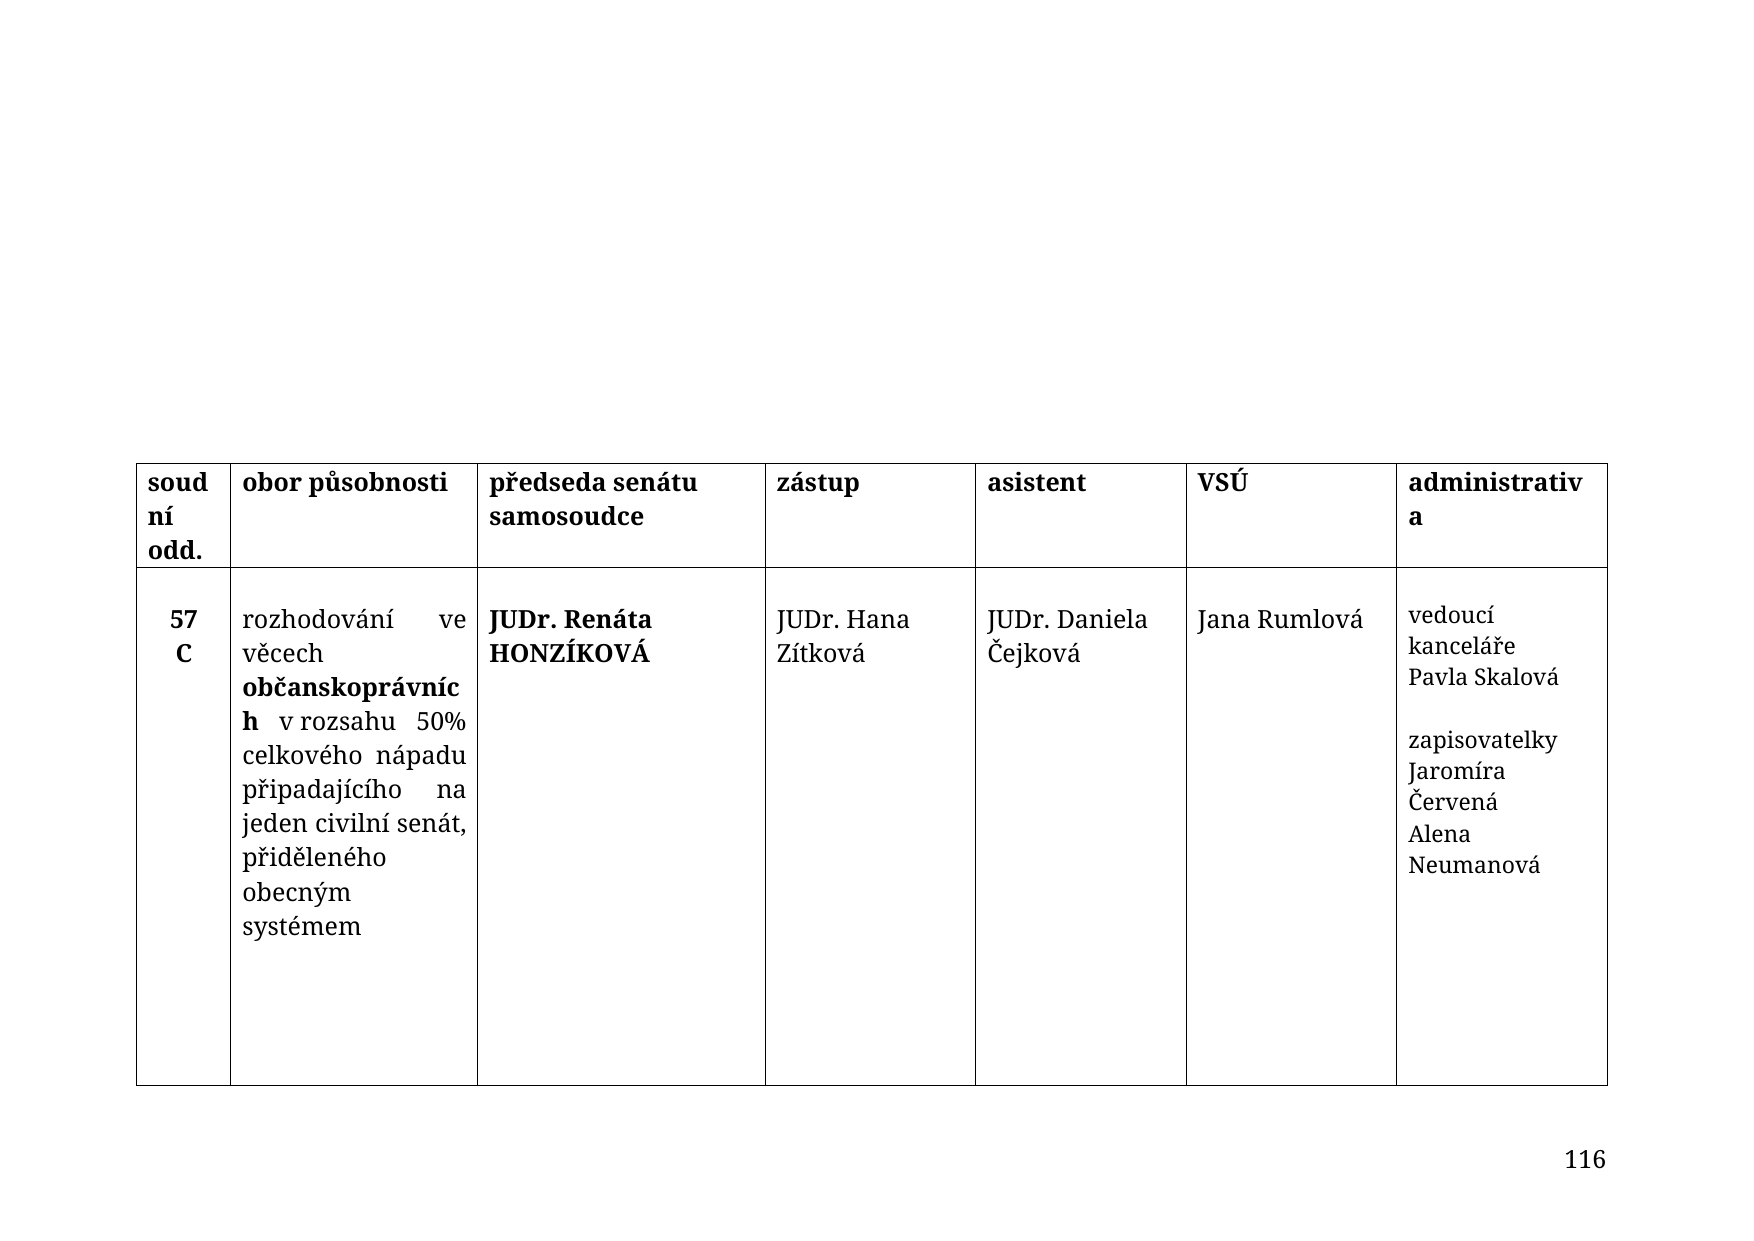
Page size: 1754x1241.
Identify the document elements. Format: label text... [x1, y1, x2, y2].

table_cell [766, 568, 975, 1084]
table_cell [1397, 568, 1607, 1084]
table_cell 57 C [137, 568, 230, 1084]
table_header VSÚ [1187, 464, 1396, 567]
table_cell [976, 568, 1186, 1084]
table_header administrativa [1397, 464, 1607, 567]
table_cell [478, 568, 765, 1084]
table_header zástup [766, 464, 975, 567]
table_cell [231, 568, 477, 1084]
table_header předseda senátu samosoudce [478, 464, 765, 567]
table_cell Jana Rumlová [1187, 568, 1396, 1084]
table_header soudní odd. [137, 464, 230, 567]
table_header obor působnosti [231, 464, 477, 567]
table_header asistent [976, 464, 1186, 567]
